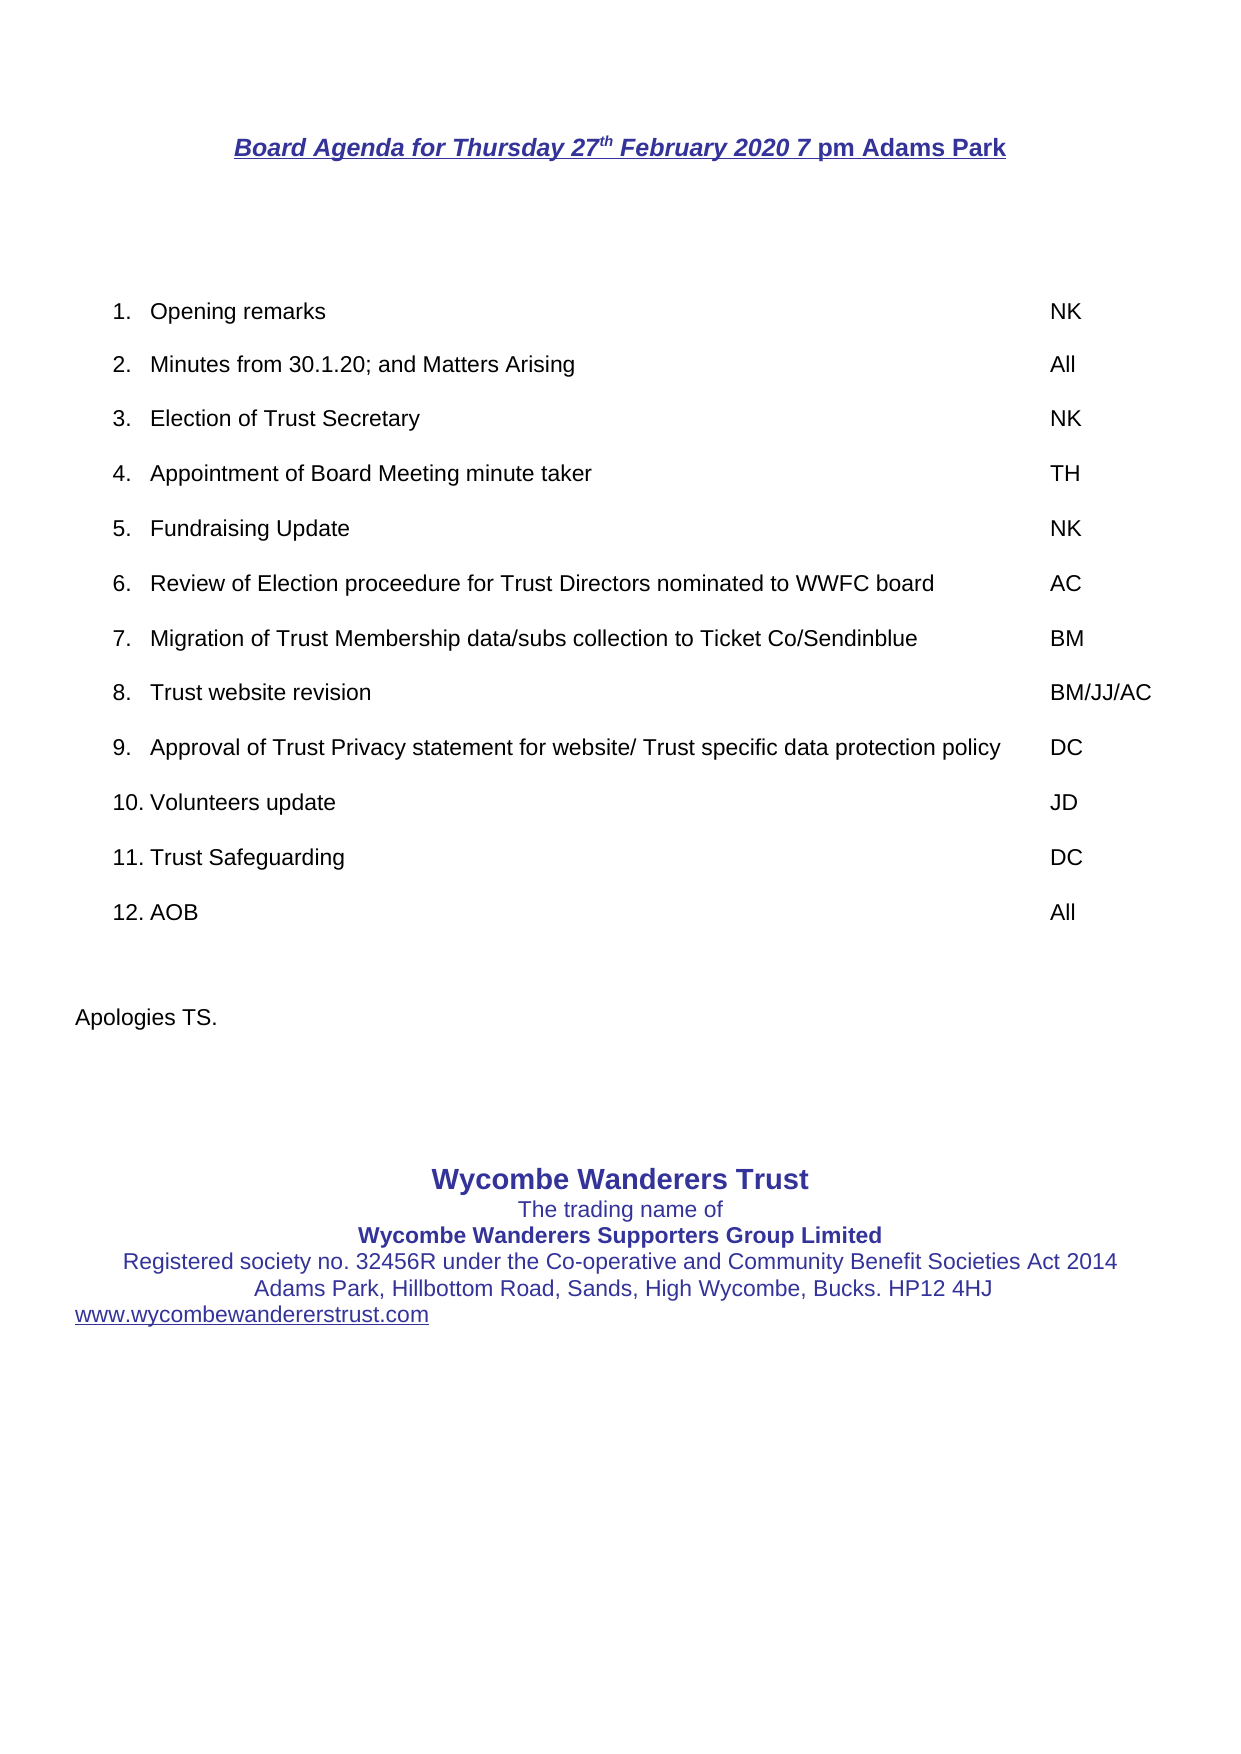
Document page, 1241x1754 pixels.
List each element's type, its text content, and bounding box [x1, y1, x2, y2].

list Trust Safeguarding DC [112, 844, 1165, 870]
list Migration of Trust Membership data/subs collection to Ticket Co/Sendinblue BM [112, 624, 1165, 651]
text Wycombe Wanderers Supporters Group Limited [75, 1222, 1165, 1248]
text Apologies TS. [75, 1004, 1165, 1030]
list Review of Election proceedure for Trust Directors nominated to WWFC board AC [112, 570, 1165, 596]
list AOB All [112, 898, 1165, 925]
list Minutes from 30.1.20; and Matters Arising All [112, 351, 1165, 377]
text Registered society no. 32456R under the Co-operative and Community Benefit Societies Act 2014 [75, 1248, 1165, 1274]
text www.wycombewandererstrust.com [75, 1301, 1165, 1327]
list Opening remarks NK [112, 298, 1165, 324]
text Wycombe Wanderers Trust [75, 1162, 1165, 1196]
text Adams Park, Hillbottom Road, Sands, High Wycombe, Bucks. HP12 4HJ [75, 1274, 1165, 1301]
list Appointment of Board Meeting minute taker TH [112, 460, 1165, 486]
list Approval of Trust Privacy statement for website/ Trust specific data protection policy DC [112, 734, 1165, 760]
text Board Agenda for Thursday 27th February 2020 7 pm Adams Park [75, 132, 1165, 161]
list Election of Trust Secretary NK [112, 405, 1165, 432]
text The trading name of [75, 1196, 1165, 1222]
list Trust website revision BM/JJ/AC [112, 679, 1165, 706]
list Volunteers update JD [112, 789, 1165, 815]
list Fundraising Update NK [112, 515, 1165, 541]
